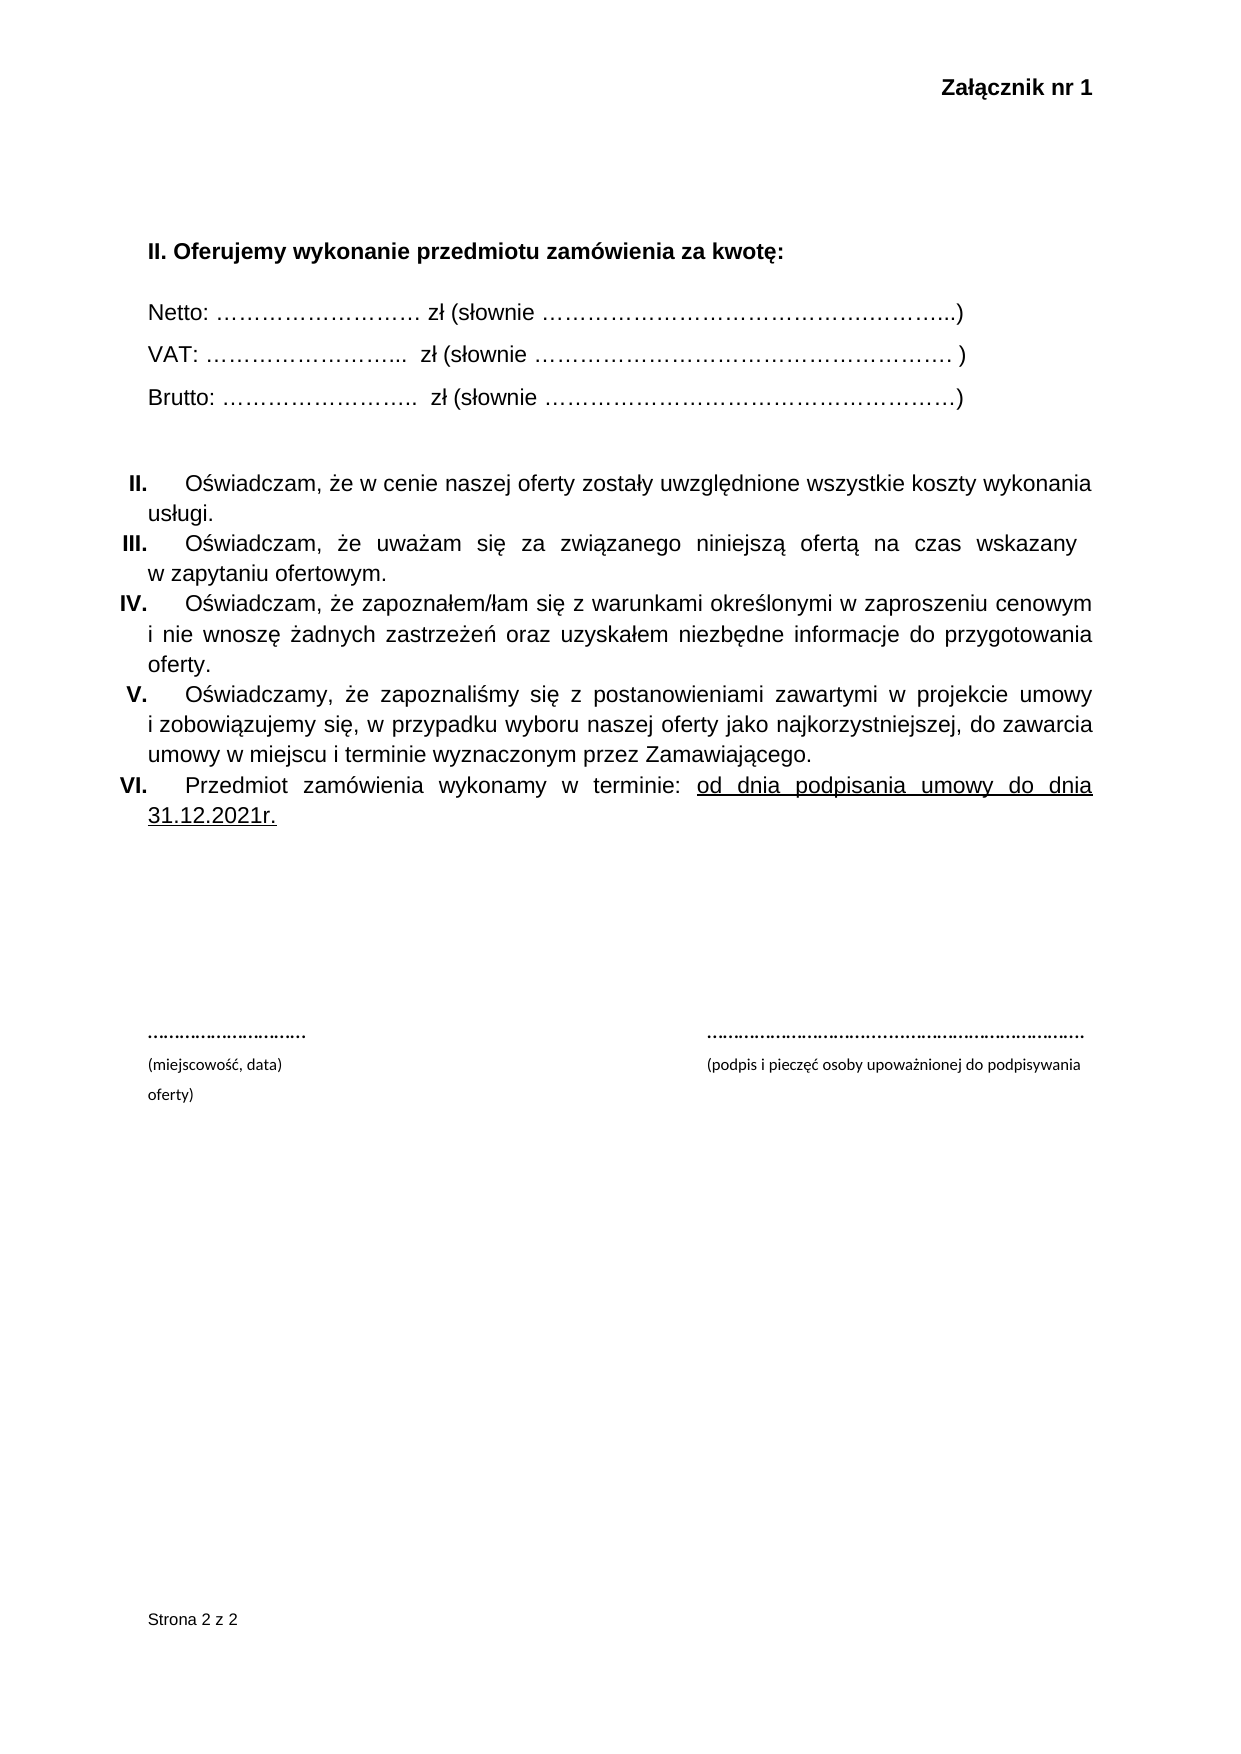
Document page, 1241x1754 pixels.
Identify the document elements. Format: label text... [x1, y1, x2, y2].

list Oświadczam, że w cenie naszej oferty zostały uwzględnione wszystkie koszty wykonania usługi. [148, 469, 1093, 526]
list Oświadczam, że uważam się za związanego niniejszą ofertą na czas wskazany w zapytaniu ofertowym. [148, 530, 1093, 586]
text Netto: ……………………… zł (słownie …………………………………….………...) [148, 299, 1093, 325]
list Oświadczam, że zapoznałem/łam się z warunkami określonymi w zaproszeniu cenowym i nie wnoszę żadnych zastrzeżeń oraz uzyskałem niezbędne informacje do przygotowania oferty. [148, 590, 1093, 677]
text VAT: ……………………... zł (słownie ………………………………………………. ) [148, 341, 1093, 368]
list Przedmiot zamówienia wykonamy w terminie: od dnia podpisania umowy do dnia 31.12.2021r. [148, 772, 1093, 828]
text II. Oferujemy wykonanie przedmiotu zamówienia za kwotę: [148, 238, 1093, 264]
text ………………………… ………………………….......……………………………. (miejscowość, data) (podpis i pieczęć osoby upoważnionej do podpisywania oferty) [148, 1016, 1093, 1105]
list Oświadczamy, że zapoznaliśmy się z postanowieniami zawartymi w projekcie umowy i zobowiązujemy się, w przypadku wyboru naszej oferty jako najkorzystniejszej, do zawarcia umowy w miejscu i terminie wyznaczonym przez Zamawiającego. [148, 681, 1093, 768]
text Brutto: …………………….. zł (słownie ………………………………………………) [148, 384, 1093, 410]
